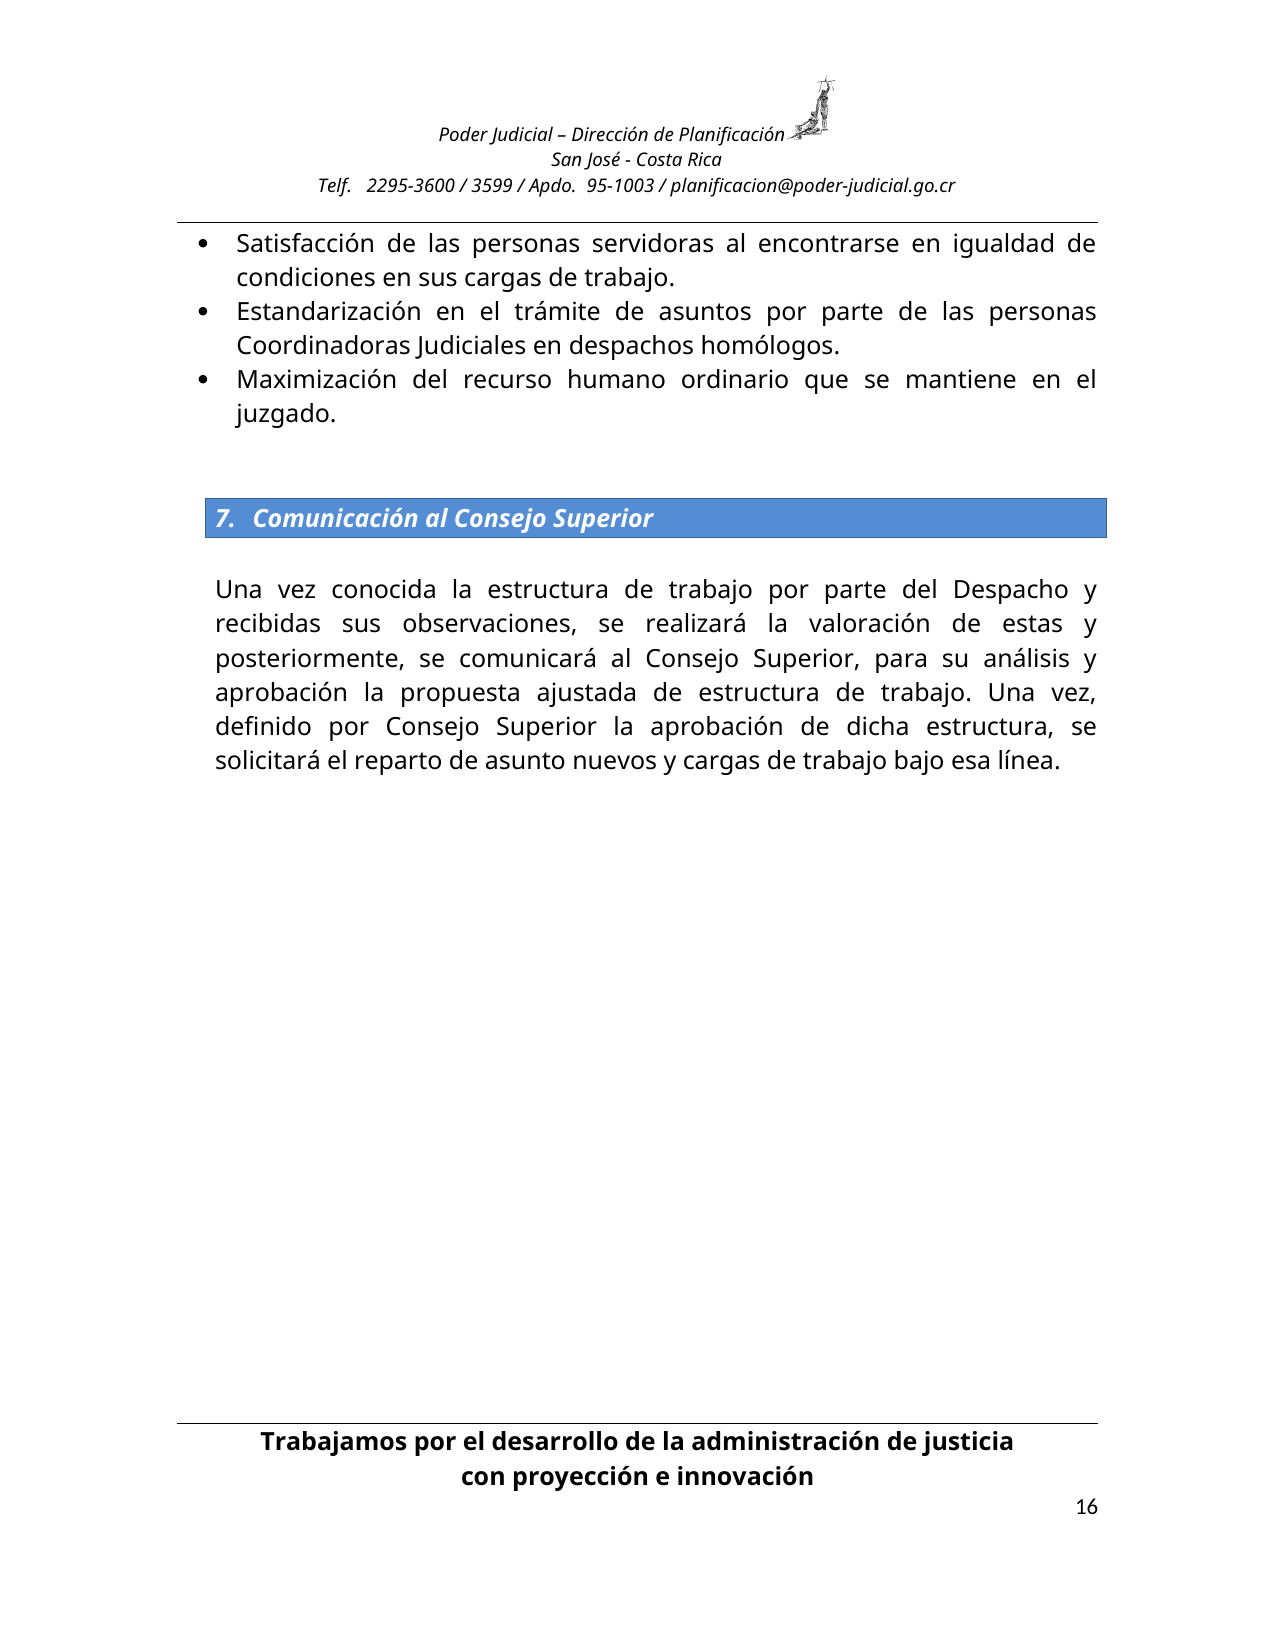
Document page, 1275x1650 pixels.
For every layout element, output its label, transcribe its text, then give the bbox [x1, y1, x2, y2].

subtitle Comunicación al Consejo Superior [206, 499, 1106, 537]
picture [785, 73, 837, 141]
text Una vez conocida la estructura de trabajo por parte del Despacho y recibidas sus observaciones, se realizará la valoración de estas y posteriormente, se comunicará al Consejo Superior, para su análisis y aprobación la propuesta ajustada de estructura de trabajo. Una vez, definido por Consejo Superior la aprobación de dicha estructura, se solicitará el reparto de asunto nuevos y cargas de trabajo bajo esa línea. [215, 572, 1098, 776]
list Maximización del recurso humano ordinario que se mantiene en el juzgado. [199, 361, 1098, 429]
list Estandarización en el trámite de asuntos por parte de las personas Coordinadoras Judiciales en despachos homólogos. [199, 293, 1098, 361]
list Satisfacción de las personas servidoras al encontrarse en igualdad de condiciones en sus cargas de trabajo. [199, 225, 1098, 293]
